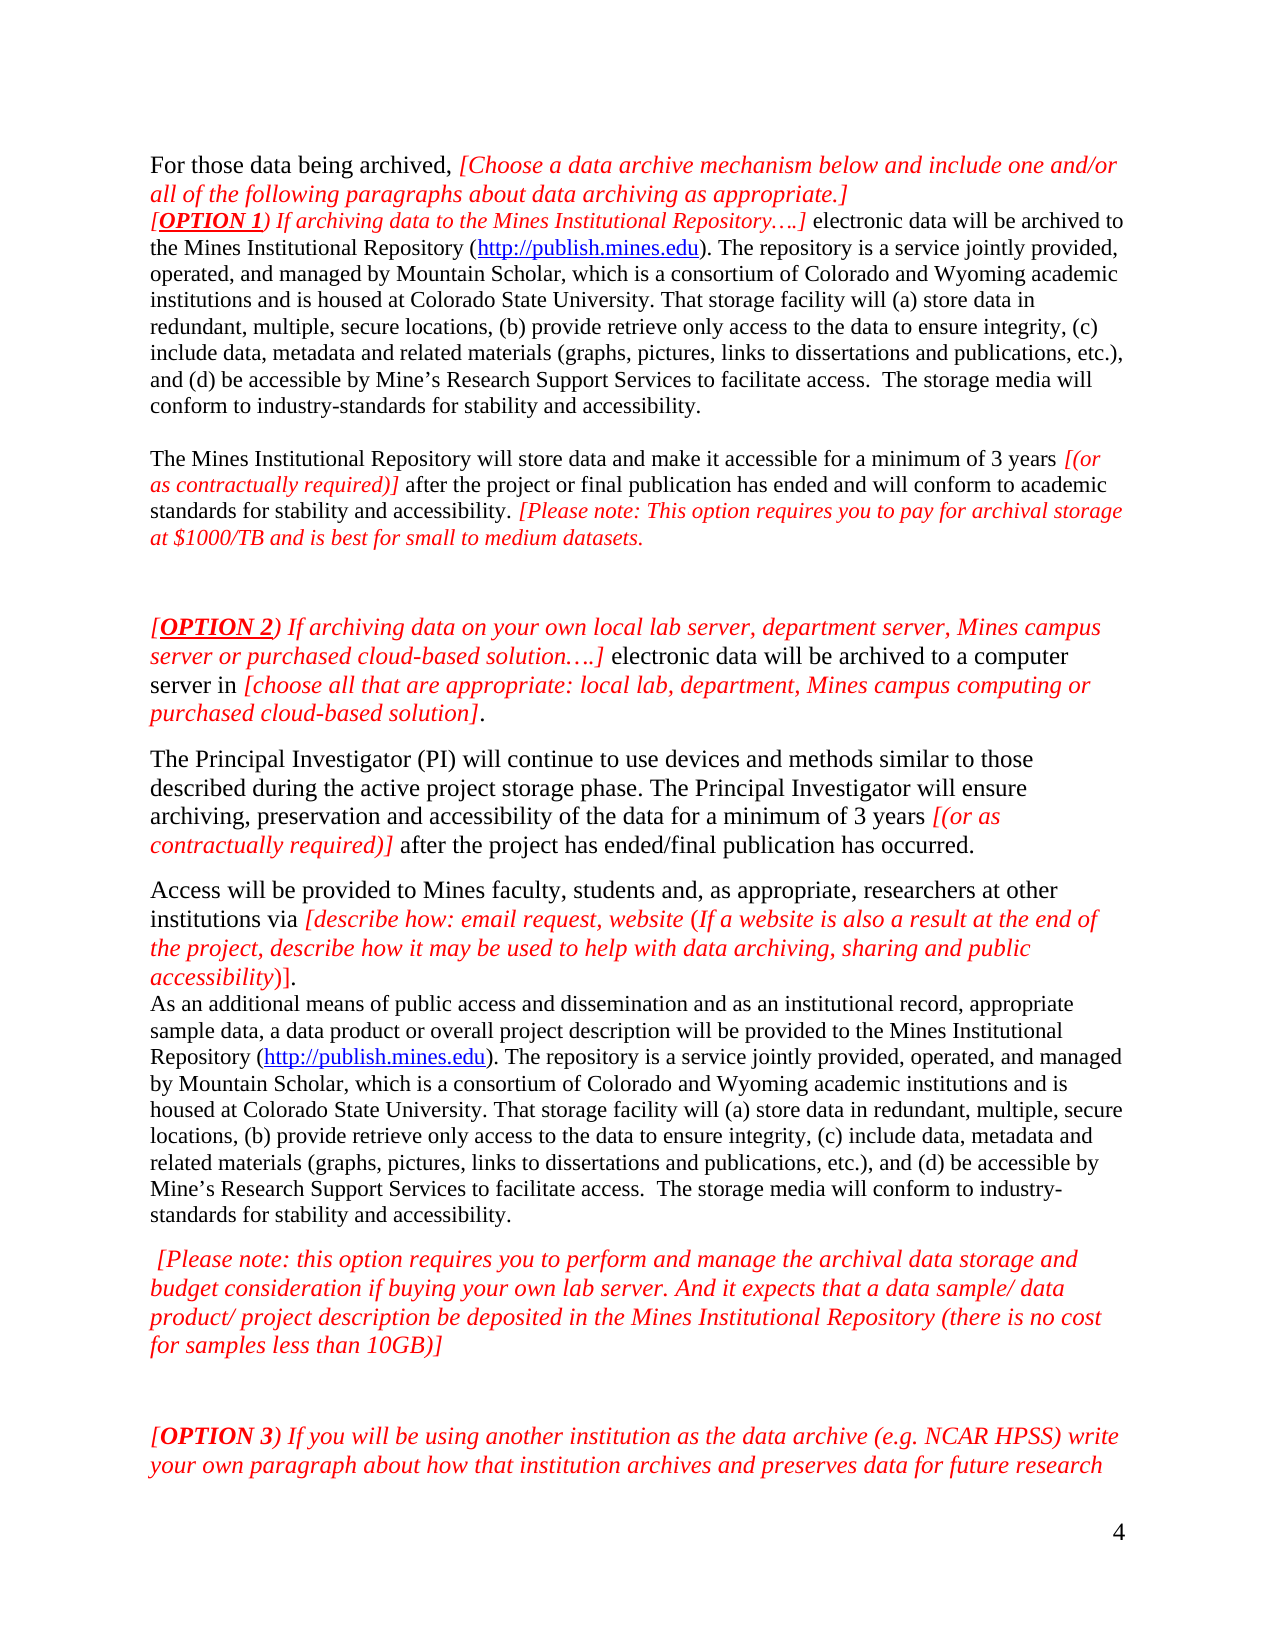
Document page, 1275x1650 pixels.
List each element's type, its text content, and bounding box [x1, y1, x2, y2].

text The Mines Institutional Repository will store data and make it accessible for a minimum of 3 years [(or as contractually required)] after the project or final publication has ended and will conform to academic standards for stability and accessibility. [Please note: This option requires you to pay for archival storage at $1000/TB and is best for small to medium datasets. [150, 445, 1125, 550]
text The Principal Investigator (PI) will continue to use devices and methods similar to those described during the active project storage phase. The Principal Investigator will ensure archiving, preservation and accessibility of the data for a minimum of 3 years [(or as contractually required)] after the project has ended/final publication has occurred. [150, 744, 1125, 859]
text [150, 1421, 1125, 1479]
text As an additional means of public access and dissemination and as an institutional record, appropriate sample data, a data product or overall project description will be provided to the Mines Institutional Repository (http://publish.mines.edu). The repository is a service jointly provided, operated, and managed by Mountain Scholar, which is a consortium of Colorado and Wyoming academic institutions and is housed at Colorado State University. That storage facility will (a) store data in redundant, multiple, secure locations, (b) provide retrieve only access to the data to ensure integrity, (c) include data, metadata and related materials (graphs, pictures, links to dissertations and publications, etc.), and (d) be accessible by Mine’s Research Support Services to facilitate access. The storage media will conform to industry-standards for stability and accessibility. [150, 991, 1125, 1228]
text For those data being archived, [Choose a data archive mechanism below and include one and/or all of the following paragraphs about data archiving as appropriate.] [150, 150, 1125, 207]
text [OPTION 2) If archiving data on your own local lab server, department server, Mines campus server or purchased cloud-based solution….] electronic data will be archived to a computer server in [choose all that are appropriate: local lab, department, Mines campus computing or purchased cloud-based solution]. [150, 612, 1125, 727]
text [OPTION 1) If archiving data to the Mines Institutional Repository….] electronic data will be archived to the Mines Institutional Repository (http://publish.mines.edu). The repository is a service jointly provided, operated, and managed by Mountain Scholar, which is a consortium of Colorado and Wyoming academic institutions and is housed at Colorado State University. That storage facility will (a) store data in redundant, multiple, secure locations, (b) provide retrieve only access to the data to ensure integrity, (c) include data, metadata and related materials (graphs, pictures, links to dissertations and publications, etc.), and (d) be accessible by Mine’s Research Support Services to facilitate access. The storage media will conform to industry-standards for stability and accessibility. [150, 207, 1125, 418]
text [Please note: this option requires you to perform and manage the archival data storage and budget consideration if buying your own lab server. And it expects that a data sample/ data product/ project description be deposited in the Mines Institutional Repository (there is no cost for samples less than 10GB)] [150, 1244, 1125, 1359]
text Access will be provided to Mines faculty, students and, as appropriate, researchers at other institutions via [describe how: email request, website (If a website is also a result at the end of the project, describe how it may be used to help with data archiving, sharing and public accessibility)]. [150, 876, 1125, 991]
